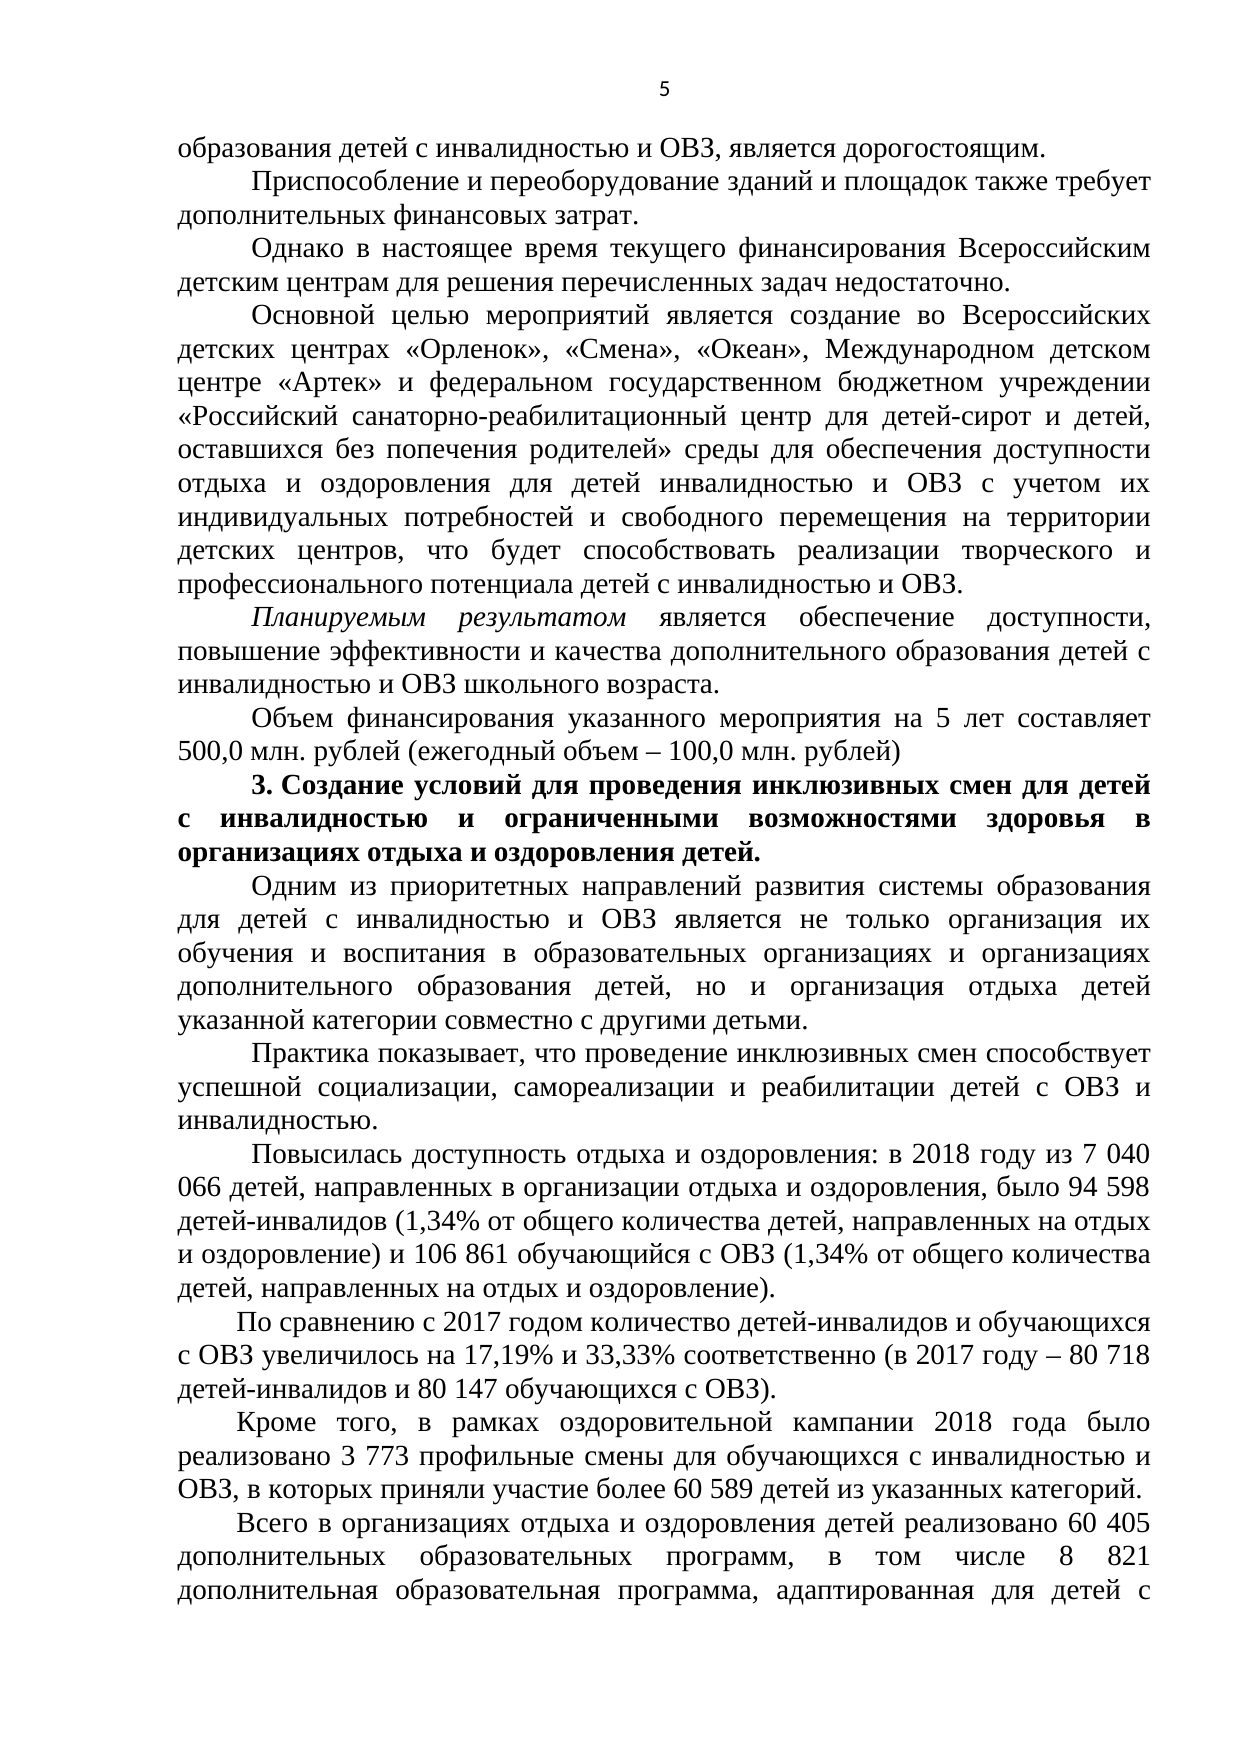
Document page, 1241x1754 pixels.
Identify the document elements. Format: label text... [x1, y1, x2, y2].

list Практика показывает, что проведение инклюзивных смен способствует успешной социализации, самореализации и реабилитации детей с ОВЗ и инвалидностью. [177, 1035, 1152, 1136]
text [177, 1505, 1152, 1606]
text Объем финансирования указанного мероприятия на 5 лет составляет 500,0 млн. рублей (ежегодный объем – 100,0 млн. рублей) [177, 700, 1152, 767]
text Кроме того, в рамках оздоровительной кампании 2018 года было реализовано 3 773 профильные смены для обучающихся с инвалидностью и ОВЗ, в которых приняли участие более 60 589 детей из указанных категорий. [177, 1404, 1152, 1505]
list Одним из приоритетных направлений развития системы образования для детей с инвалидностью и ОВЗ является не только организация их обучения и воспитания в образовательных организациях и организациях дополнительного образования детей, но и организация отдыха детей указанной категории совместно с другими детьми. [177, 868, 1152, 1035]
list Создание условий для проведения инклюзивных смен для детей с инвалидностью и ограниченными возможностями здоровья в организациях отдыха и оздоровления детей. [177, 767, 1152, 868]
text Однако в настоящее время текущего финансирования Всероссийским детским центрам для решения перечисленных задач недостаточно. [177, 230, 1152, 297]
text Основной целью мероприятий является создание во Всероссийских детских центрах «Орленок», «Смена», «Океан», Международном детском центре «Артек» и федеральном государственном бюджетном учреждении «Российский санаторно-реабилитационный центр для детей-сирот и детей, оставшихся без попечения родителей» среды для обеспечения доступности отдыха и оздоровления для детей инвалидностью и ОВЗ с учетом их индивидуальных потребностей и свободного перемещения на территории детских центров, что будет способствовать реализации творческого и профессионального потенциала детей с инвалидностью и ОВЗ. [177, 297, 1152, 599]
text Планируемым результатом является обеспечение доступности, повышение эффективности и качества дополнительного образования детей с инвалидностью и ОВЗ школьного возраста. [177, 599, 1152, 700]
list Повысилась доступность отдыха и оздоровления: в 2018 году из 7 040 066 детей, направленных в организации отдыха и оздоровления, было 94 598 детей-инвалидов (1,34% от общего количества детей, направленных на отдых и оздоровление) и 106 861 обучающийся с ОВЗ (1,34% от общего количества детей, направленных на отдых и оздоровление). [177, 1136, 1152, 1304]
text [177, 130, 1152, 163]
text Приспособление и переоборудование зданий и площадок также требует дополнительных финансовых затрат. [177, 163, 1152, 230]
text По сравнению с 2017 годом количество детей-инвалидов и обучающихся с ОВЗ увеличилось на 17,19% и 33,33% соответственно (в 2017 году – 80 718 детей-инвалидов и 80 147 обучающихся с ОВЗ). [177, 1304, 1152, 1404]
